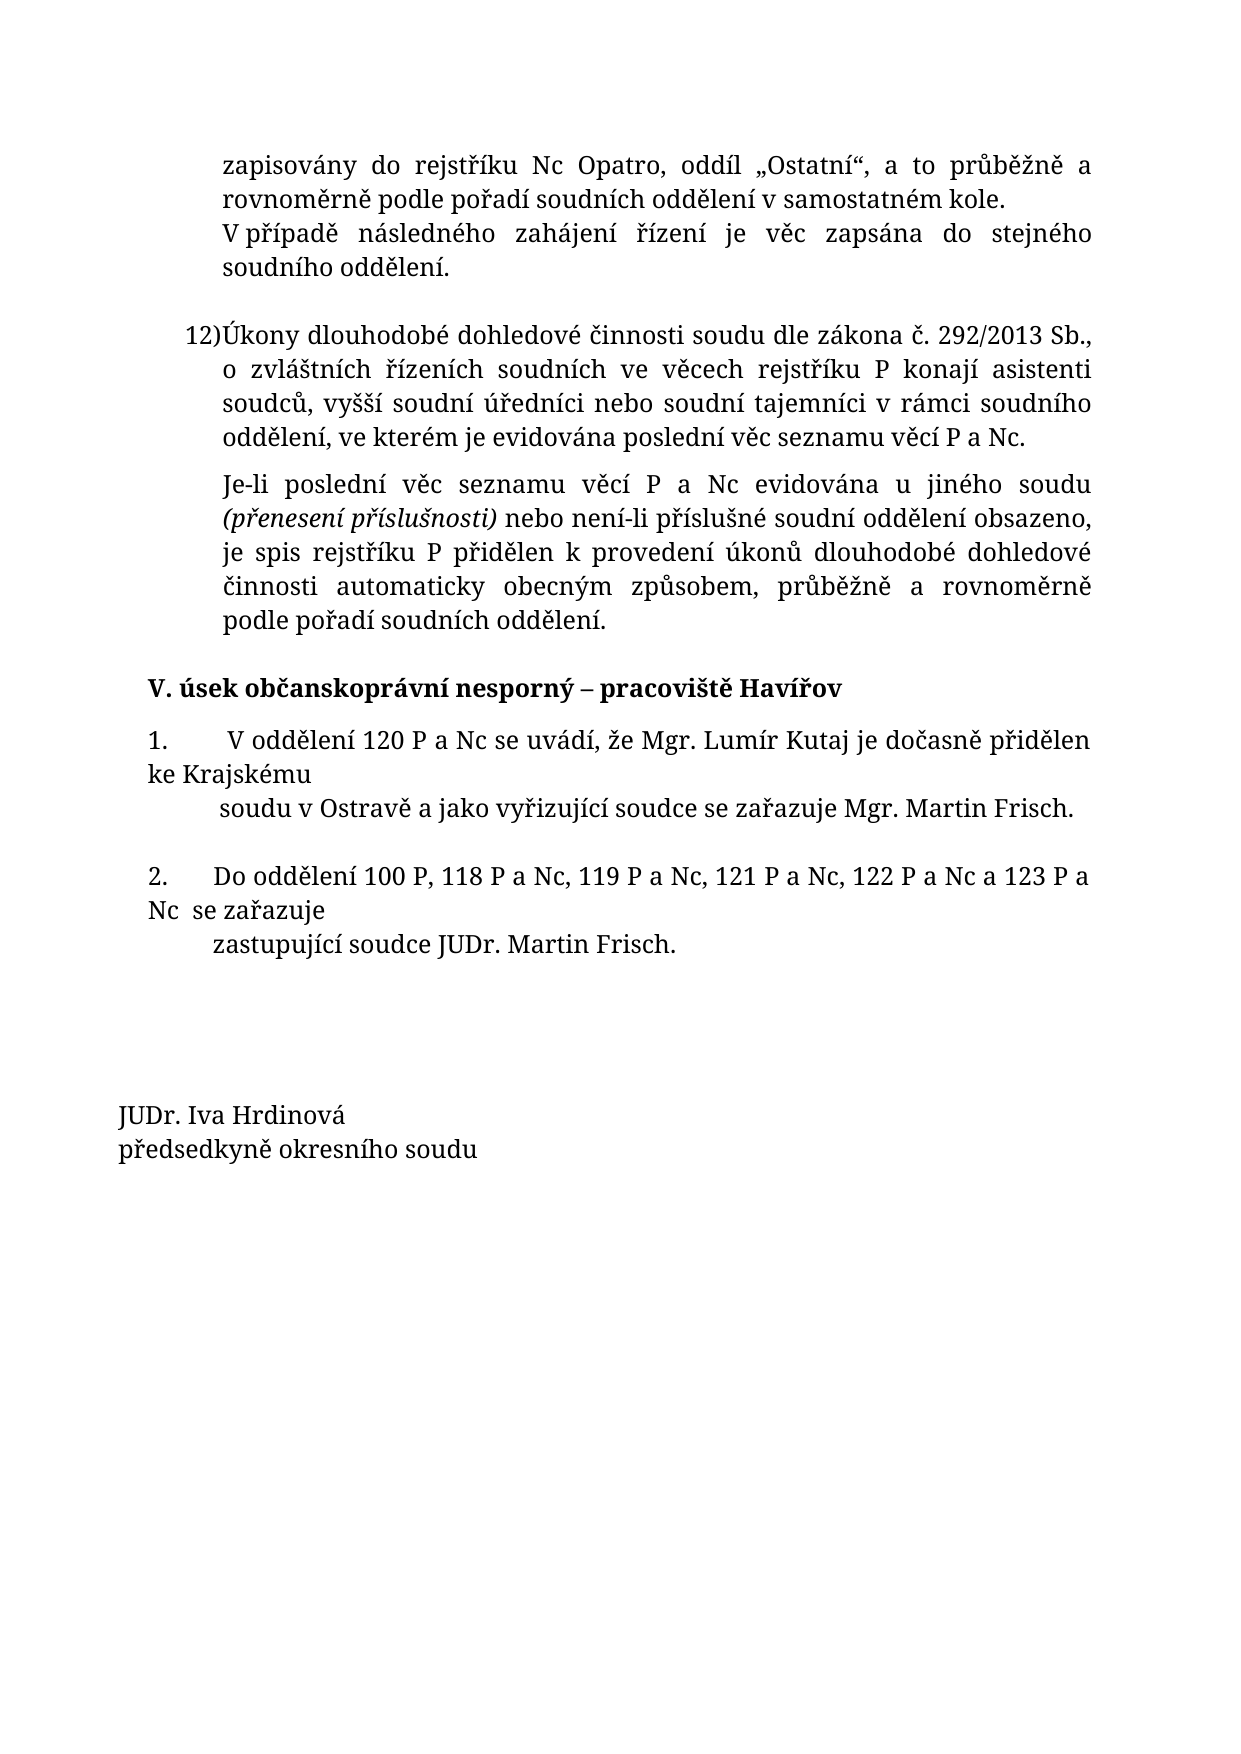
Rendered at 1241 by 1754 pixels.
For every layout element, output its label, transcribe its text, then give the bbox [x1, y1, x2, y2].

text předsedkyně okresního soudu [118, 1131, 1093, 1166]
list V případě následného zahájení řízení je věc zapsána do stejného soudního oddělení. [222, 216, 1093, 284]
list Do oddělení 100 P, 118 P a Nc, 119 P a Nc, 121 P a Nc, 122 P a Nc a 123 P a Nc se zařazuje [148, 859, 1093, 927]
text V. úsek občanskoprávní nesporný – pracoviště Havířov [148, 671, 1093, 705]
list Úkony dlouhodobé dohledové činnosti soudu dle zákona č. 292/2013 Sb., o zvláštních řízeních soudních ve věcech rejstříku P konají asistenti soudců, vyšší soudní úředníci nebo soudní tajemníci v rámci soudního oddělení, ve kterém je evidována poslední věc seznamu věcí P a Nc. [185, 318, 1093, 454]
list zastupující soudce JUDr. Martin Frisch. [148, 927, 1093, 961]
text 1. V oddělení 120 P a Nc se uvádí, že Mgr. Lumír Kutaj je dočasně přidělen ke Krajskému [148, 723, 1093, 791]
list Je-li poslední věc seznamu věcí P a Nc evidována u jiného soudu (přenesení příslušnosti) nebo není-li příslušné soudní oddělení obsazeno, je spis rejstříku P přidělen k provedení úkonů dlouhodobé dohledové činnosti automaticky obecným způsobem, průběžně a rovnoměrně podle pořadí soudních oddělení. [223, 467, 1093, 637]
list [185, 148, 1093, 216]
text soudu v Ostravě a jako vyřizující soudce se zařazuje Mgr. Martin Frisch. [148, 791, 1093, 825]
text JUDr. Iva Hrdinová [118, 1097, 1093, 1131]
